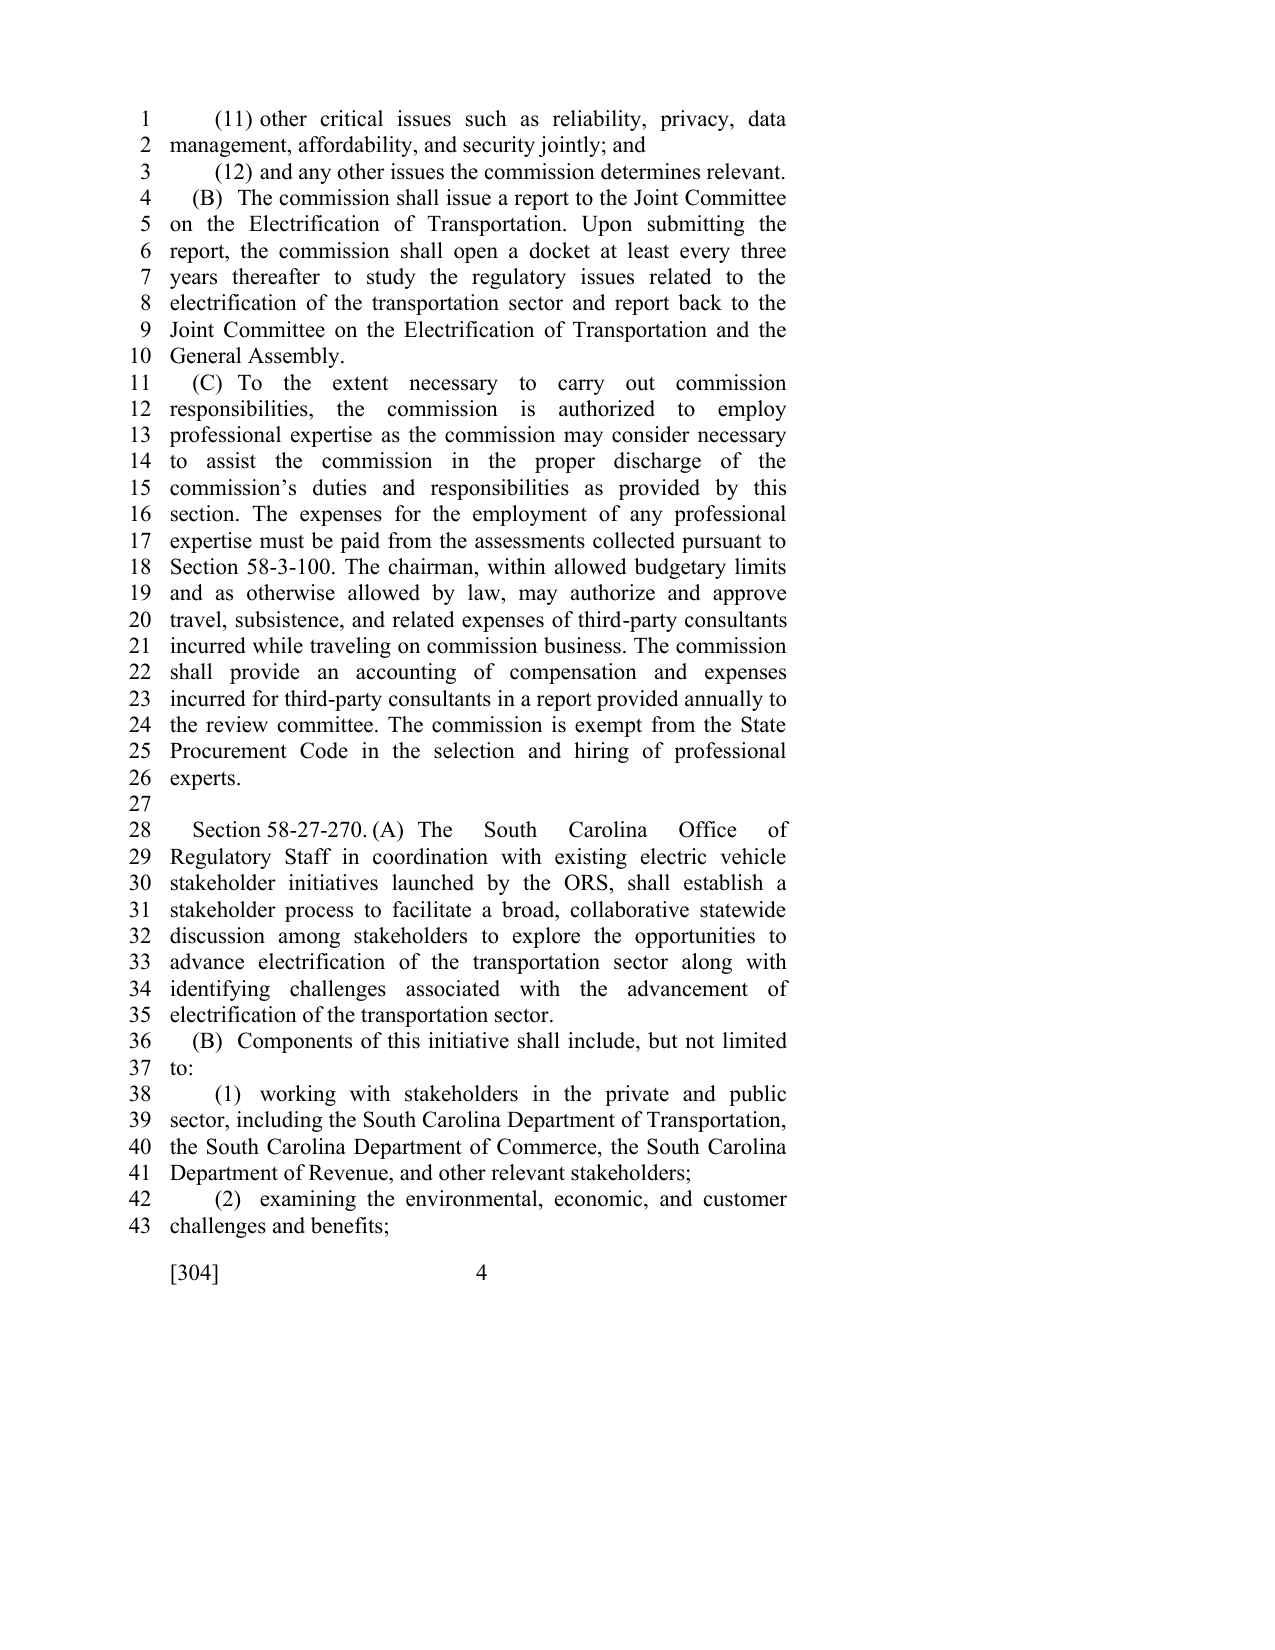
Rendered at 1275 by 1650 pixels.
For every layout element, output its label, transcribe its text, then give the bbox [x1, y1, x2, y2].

text (1) working with stakeholders in the private and public sector, including the South Carolina Department of Transportation, the South Carolina Department of Commerce, the South Carolina Department of Revenue, and other relevant stakeholders; [169, 1080, 787, 1186]
text (12) and any other issues the commission determines relevant. [169, 158, 787, 184]
text (C) To the extent necessary to carry out commission responsibilities, the commission is authorized to employ professional expertise as the commission may consider necessary to assist the commission in the proper discharge of the commission’s duties and responsibilities as provided by this section. The expenses for the employment of any professional expertise must be paid from the assessments collected pursuant to Section 58-3-100. The chairman, within allowed budgetary limits and as otherwise allowed by law, may authorize and approve travel, subsistence, and related expenses of third-party consultants incurred while traveling on commission business. The commission shall provide an accounting of compensation and expenses incurred for third-party consultants in a report provided annually to the review committee. The commission is exempt from the State Procurement Code in the selection and hiring of professional experts. [169, 368, 787, 790]
text (B) The commission shall issue a report to the Joint Committee on the Electrification of Transportation. Upon submitting the report, the commission shall open a docket at least every three years thereafter to study the regulatory issues related to the electrification of the transportation sector and report back to the Joint Committee on the Electrification of Transportation and the General Assembly. [169, 184, 787, 368]
text (B) Components of this initiative shall include, but not limited to: [169, 1027, 787, 1080]
text (2) examining the environmental, economic, and customer challenges and benefits; [169, 1186, 787, 1238]
text Section 58-27-270. (A) The South Carolina Office of Regulatory Staff in coordination with existing electric vehicle stakeholder initiatives launched by the ORS, shall establish a stakeholder process to facilitate a broad, collaborative statewide discussion among stakeholders to explore the opportunities to advance electrification of the transportation sector along with identifying challenges associated with the advancement of electrification of the transportation sector. [169, 817, 787, 1027]
text (11) other critical issues such as reliability, privacy, data management, affordability, and security jointly; and [169, 105, 787, 158]
